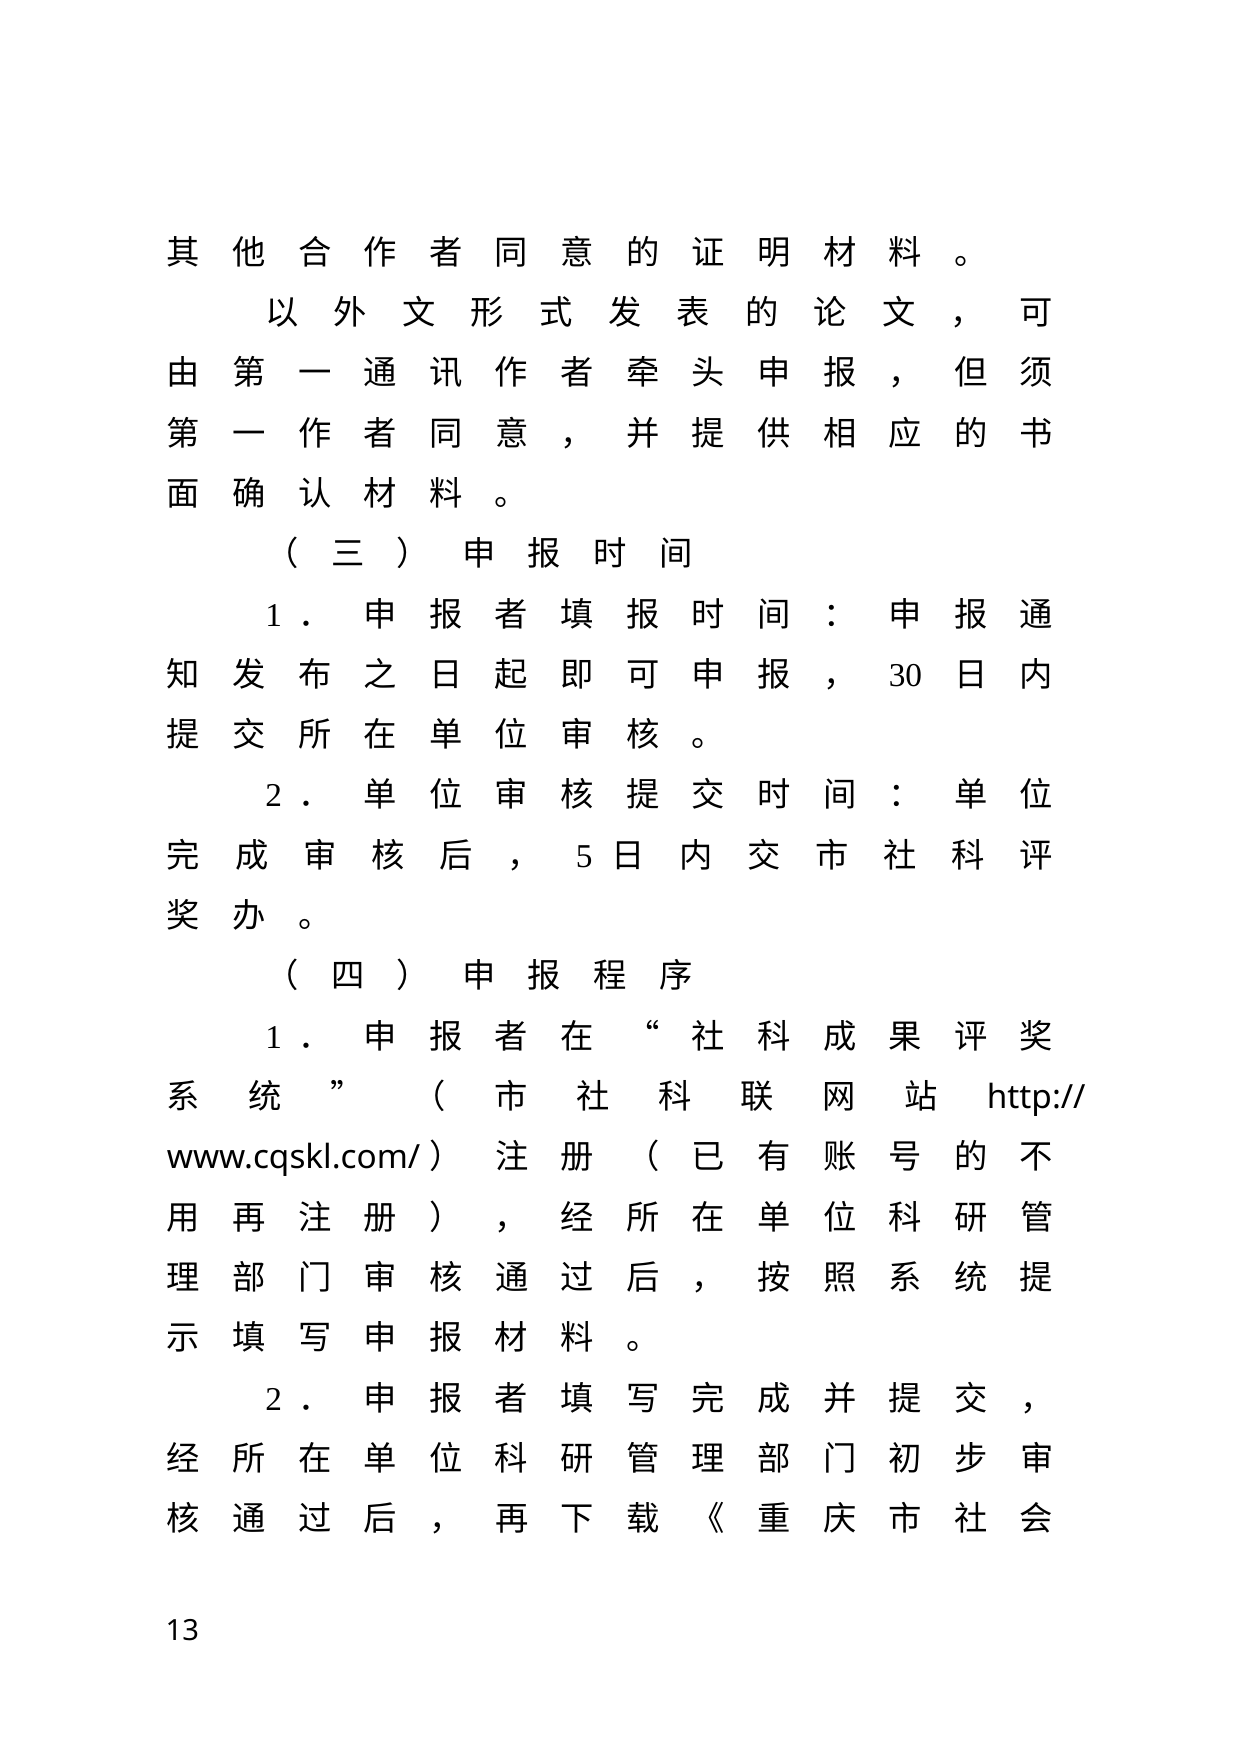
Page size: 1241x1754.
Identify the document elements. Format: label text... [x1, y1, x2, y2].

text 以外文形式发表的论文，可由第一通讯作者牵头申报，但须第一作者同意，并提供相应的书面确认材料。 [167, 280, 1085, 521]
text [167, 219, 1085, 280]
text （四）申报程序 [167, 943, 1085, 1003]
text 1．申报者填报时间：申报通知发布之日起即可申报，30日内提交所在单位审核。 [167, 581, 1085, 762]
text 1．申报者在“社科成果评奖系统”（市社科联网站http://www.cqskl.com/）注册（已有账号的不用再注册），经所在单位科研管理部门审核通过后，按照系统提示填写申报材料。 [167, 1003, 1085, 1365]
text 2．单位审核提交时间：单位完成审核后，5日内交市社科评奖办。 [167, 762, 1085, 943]
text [167, 1365, 1085, 1546]
text （三）申报时间 [167, 521, 1085, 581]
